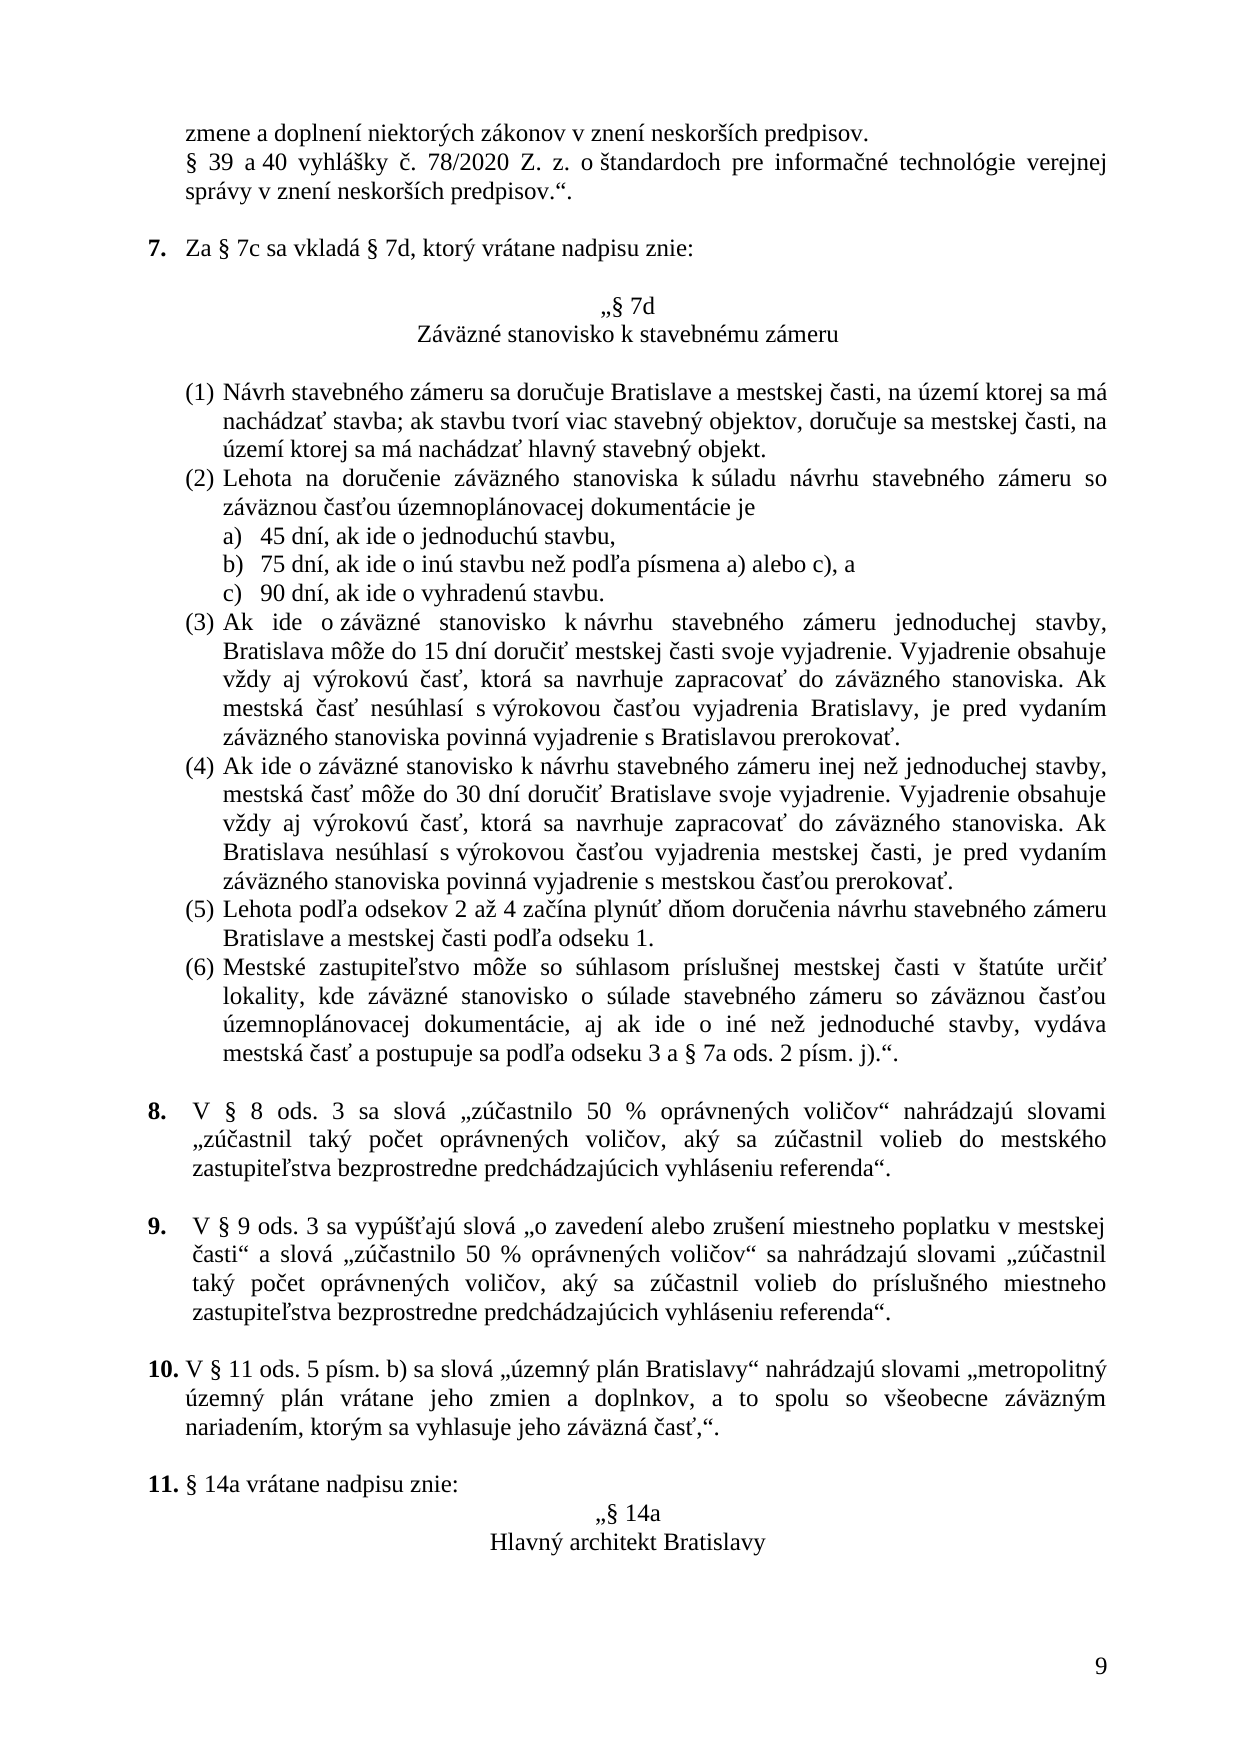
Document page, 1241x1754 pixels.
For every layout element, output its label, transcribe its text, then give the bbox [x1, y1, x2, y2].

list 45 dní, ak ide o jednoduchú stavbu, [223, 521, 1107, 549]
list § 14a vrátane nadpisu znie: [148, 1469, 1107, 1498]
list Hlavný architekt Bratislavy [148, 1527, 1107, 1556]
list Lehota na doručenie záväzného stanoviska k súladu návrhu stavebného zámeru so záväznou časťou územnoplánovacej dokumentácie je [185, 463, 1107, 521]
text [185, 118, 1107, 147]
list V § 11 ods. 5 písm. b) sa slová „územný plán Bratislavy“ nahrádzajú slovami „metropolitný územný plán vrátane jeho zmien a doplnkov, a to spolu so všeobecne záväzným nariadením, ktorým sa vyhlasuje jeho záväzná časť,“. [148, 1354, 1107, 1441]
list V § 8 ods. 3 sa slová „zúčastnilo 50 % oprávnených voličov“ nahrádzajú slovami „zúčastnil taký počet oprávnených voličov, aký sa zúčastnil volieb do mestského zastupiteľstva bezprostredne predchádzajúcich vyhláseniu referenda“. [148, 1096, 1107, 1182]
list Lehota podľa odsekov 2 až 4 začína plynúť dňom doručenia návrhu stavebného zámeru Bratislave a mestskej časti podľa odseku 1. [185, 894, 1107, 952]
text Záväzné stanovisko k stavebnému zámeru [148, 319, 1107, 348]
list Ak ide o záväzné stanovisko k návrhu stavebného zámeru inej než jednoduchej stavby, mestská časť môže do 30 dní doručiť Bratislave svoje vyjadrenie. Vyjadrenie obsahuje vždy aj výrokovú časť, ktorá sa navrhuje zapracovať do záväzného stanoviska. Ak Bratislava nesúhlasí s výrokovou časťou vyjadrenia mestskej časti, je pred vydaním záväzného stanoviska povinná vyjadrenie s mestskou časťou prerokovať. [185, 751, 1107, 894]
text „§ 7d [148, 291, 1107, 319]
list V § 9 ods. 3 sa vypúšťajú slová „o zavedení alebo zrušení miestneho poplatku v mestskej časti“ a slová „zúčastnilo 50 % oprávnených voličov“ sa nahrádzajú slovami „zúčastnil taký počet oprávnených voličov, aký sa zúčastnil volieb do príslušného miestneho zastupiteľstva bezprostredne predchádzajúcich vyhláseniu referenda“. [148, 1211, 1107, 1326]
list Mestské zastupiteľstvo môže so súhlasom príslušnej mestskej časti v štatúte určiť lokality, kde záväzné stanovisko o súlade stavebného zámeru so záväznou časťou územnoplánovacej dokumentácie, aj ak ide o iné než jednoduché stavby, vydáva mestská časť a postupuje sa podľa odseku 3 a § 7a ods. 2 písm. j).“. [185, 952, 1107, 1067]
list Návrh stavebného zámeru sa doručuje Bratislave a mestskej časti, na území ktorej sa má nachádzať stavba; ak stavbu tvorí viac stavebný objektov, doručuje sa mestskej časti, na území ktorej sa má nachádzať hlavný stavebný objekt. [185, 377, 1107, 463]
text § 39 a 40 vyhlášky č. 78/2020 Z. z. o štandardoch pre informačné technológie verejnej správy v znení neskorších predpisov.“. [185, 147, 1107, 204]
list Ak ide o záväzné stanovisko k návrhu stavebného zámeru jednoduchej stavby, Bratislava môže do 15 dní doručiť mestskej časti svoje vyjadrenie. Vyjadrenie obsahuje vždy aj výrokovú časť, ktorá sa navrhuje zapracovať do záväzného stanoviska. Ak mestská časť nesúhlasí s výrokovou časťou vyjadrenia Bratislavy, je pred vydaním záväzného stanoviska povinná vyjadrenie s Bratislavou prerokovať. [185, 607, 1107, 751]
list Za § 7c sa vkladá § 7d, ktorý vrátane nadpisu znie: [148, 233, 1107, 262]
list „§ 14a [148, 1498, 1107, 1527]
list 75 dní, ak ide o inú stavbu než podľa písmena a) alebo c), a [223, 549, 1107, 578]
list 90 dní, ak ide o vyhradenú stavbu. [223, 578, 1107, 607]
